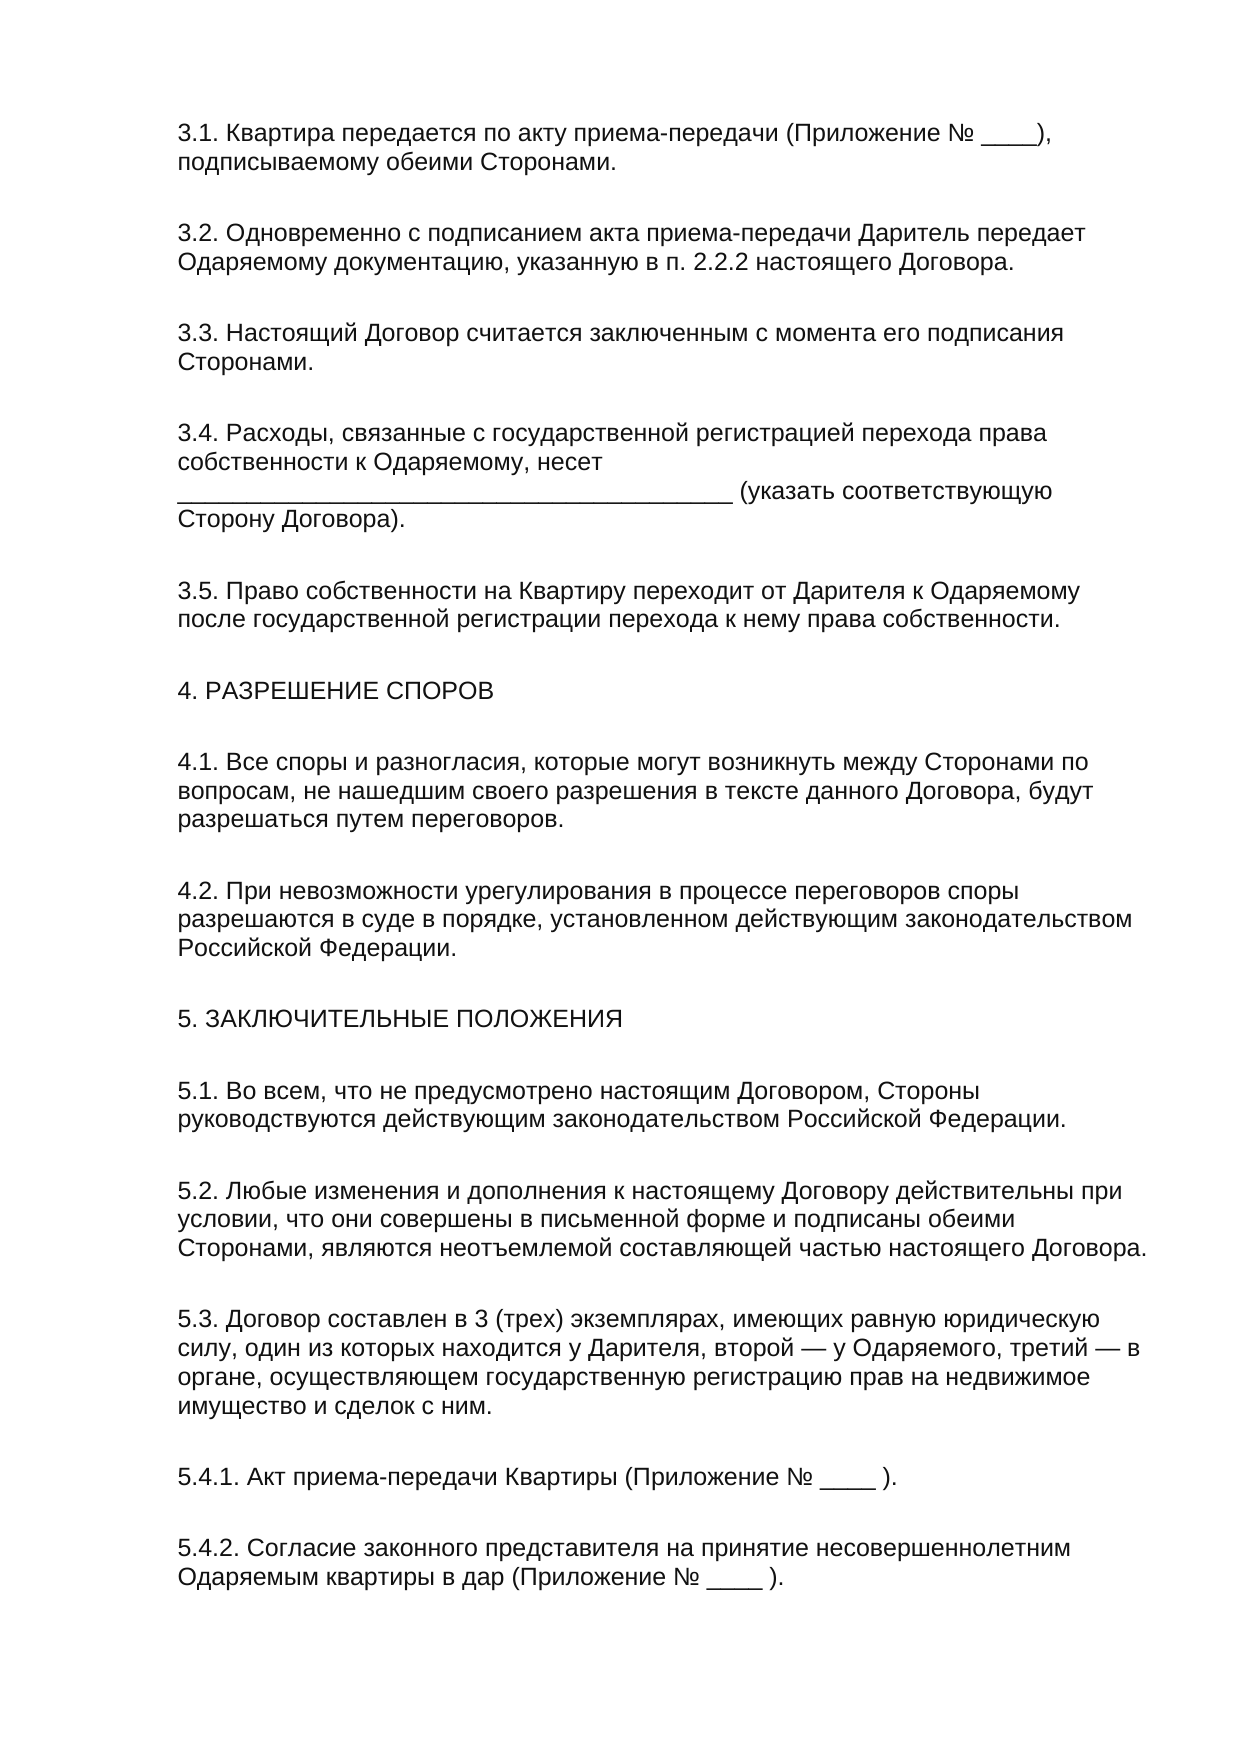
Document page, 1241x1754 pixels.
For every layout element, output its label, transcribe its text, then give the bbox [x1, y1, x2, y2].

text 3.2. Одновременно с подписанием акта приема-передачи Даритель передает Одаряемому документацию, указанную в п. 2.2.2 настоящего Договора. [177, 218, 1152, 276]
text 4.2. При невозможности урегулирования в процессе переговоров споры разрешаются в суде в порядке, установленном действующим законодательством Российской Федерации. [177, 876, 1152, 962]
text 3.3. Настоящий Договор считается заключенным с момента его подписания Сторонами. [177, 318, 1152, 376]
text 5.2. Любые изменения и дополнения к настоящему Договору действительны при условии, что они совершены в письменной форме и подписаны обеими Сторонами, являются неотъемлемой составляющей частью настоящего Договора. [177, 1176, 1152, 1262]
text 5.3. Договор составлен в 3 (трех) экземплярах, имеющих равную юридическую силу, один из которых находится у Дарителя, второй — у Одаряемого, третий — в органе, осуществляющем государственную регистрацию прав на недвижимое имущество и сделок с ним. [177, 1304, 1152, 1419]
text 4.1. Все споры и разногласия, которые могут возникнуть между Сторонами по вопросам, не нашедшим своего разрешения в тексте данного Договора, будут разрешаться путем переговоров. [177, 747, 1152, 833]
text 4. РАЗРЕШЕНИЕ СПОРОВ [177, 676, 1152, 704]
text 3.5. Право собственности на Квартиру переходит от Дарителя к Одаряемому после государственной регистрации перехода к нему права собственности. [177, 576, 1152, 633]
text 5.4.2. Согласие законного представителя на принятие несовершеннолетним Одаряемым квартиры в дар (Приложение № ____ ). [177, 1533, 1152, 1591]
text 3.4. Расходы, связанные с государственной регистрацией перехода права собственности к Одаряемому, несет ________________________________________ (указать соответствующую Сторону Договора). [177, 418, 1152, 533]
text 5.4.1. Акт приема-передачи Квартиры (Приложение № ____ ). [177, 1462, 1152, 1491]
text 3.1. Квартира передается по акту приема-передачи (Приложение № ____), подписываемому обеими Сторонами. [177, 118, 1152, 176]
text 5. ЗАКЛЮЧИТЕЛЬНЫЕ ПОЛОЖЕНИЯ [177, 1004, 1152, 1033]
text 5.1. Во всем, что не предусмотрено настоящим Договором, Стороны руководствуются действующим законодательством Российской Федерации. [177, 1076, 1152, 1133]
